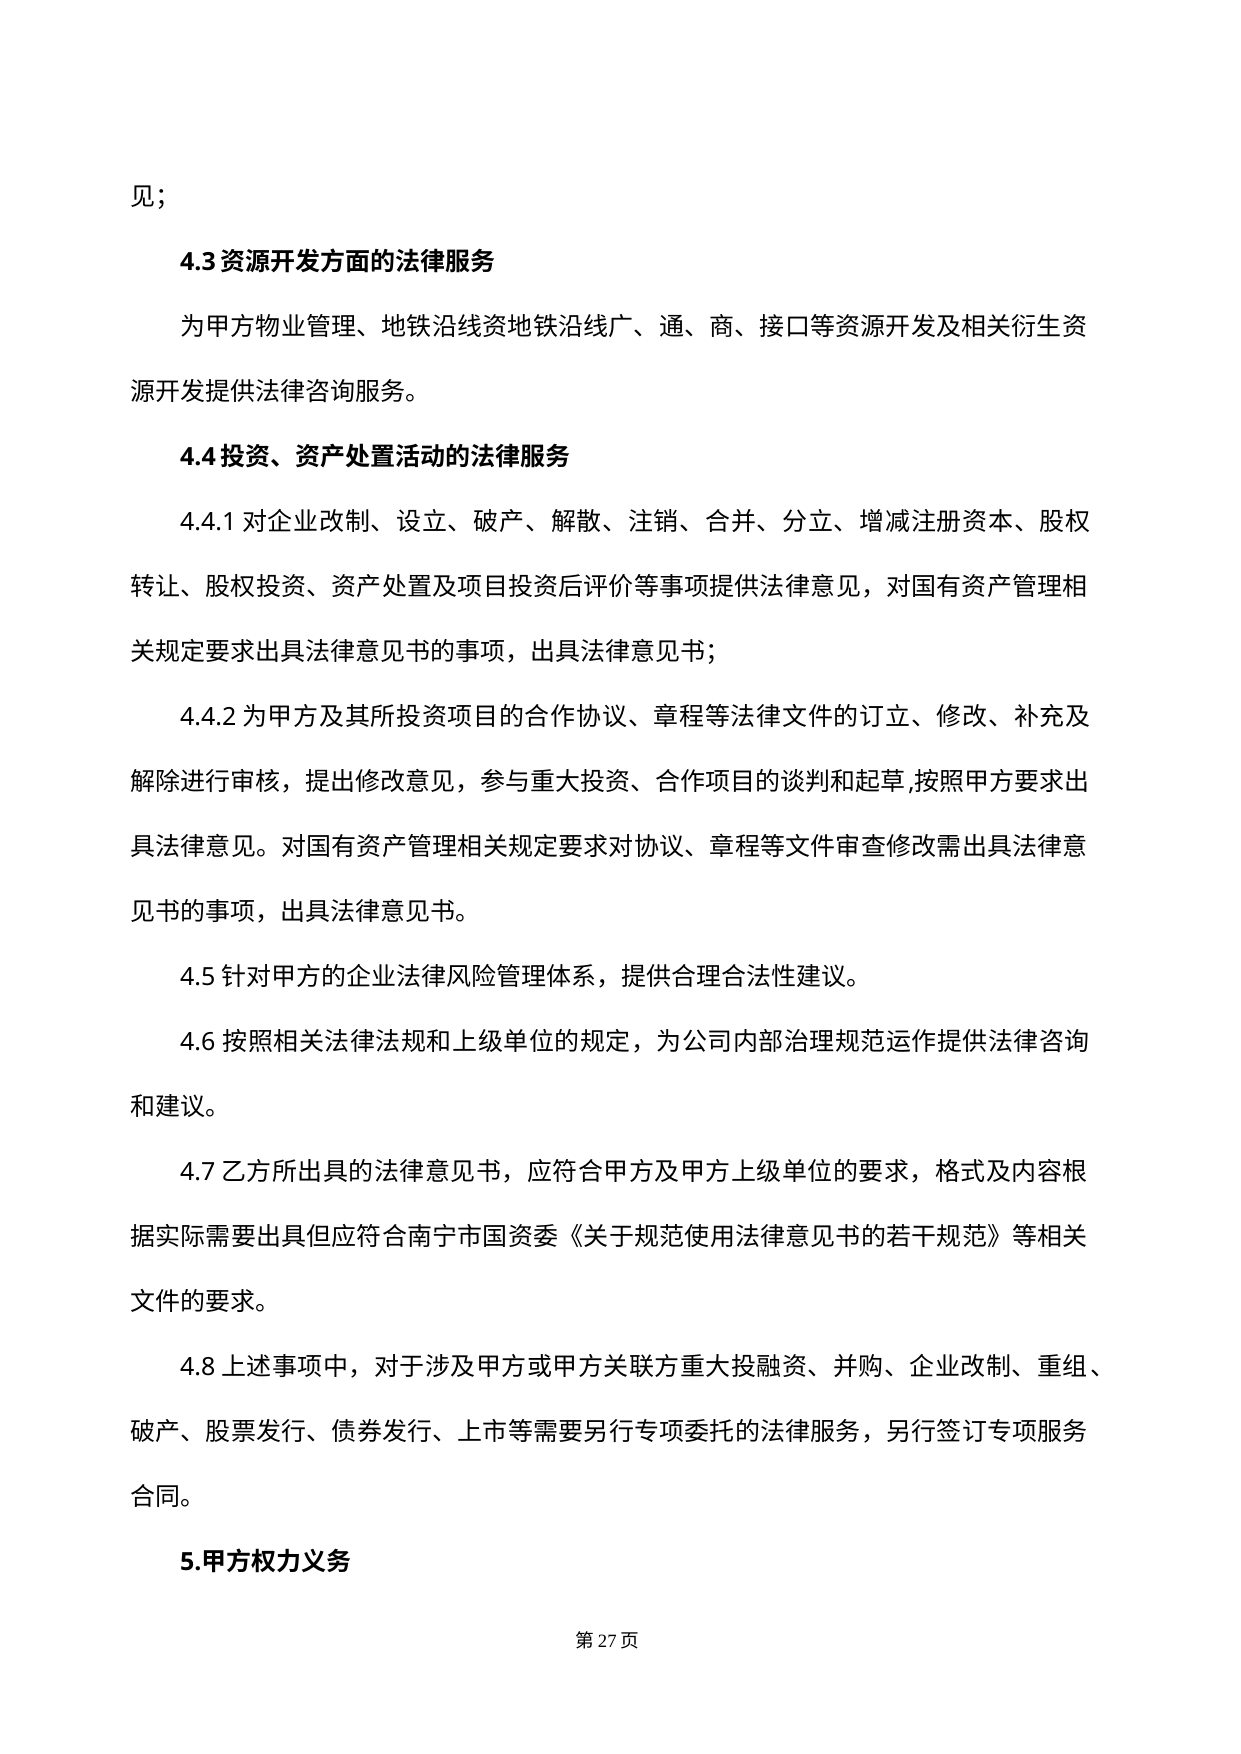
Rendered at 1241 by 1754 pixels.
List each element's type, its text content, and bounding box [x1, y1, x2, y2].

text 4.5 针对甲方的企业法律风险管理体系，提供合理合法性建议。 [130, 942, 1090, 1007]
text 4.4.2为甲方及其所投资项目的合作协议、章程等法律文件的订立、修改、补充及解除进行审核，提出修改意见，参与重大投资、合作项目的谈判和起草,按照甲方要求出具法律意见。对国有资产管理相关规定要求对协议、章程等文件审查修改需出具法律意见书的事项，出具法律意见书。 [130, 682, 1090, 942]
text 5.甲方权力义务 [130, 1527, 1090, 1592]
text 4.6 按照相关法律法规和上级单位的规定，为公司内部治理规范运作提供法律咨询和建议。 [130, 1007, 1090, 1137]
text 4.7乙方所出具的法律意见书，应符合甲方及甲方上级单位的要求，格式及内容根据实际需要出具但应符合南宁市国资委《关于规范使用法律意见书的若干规范》等相关文件的要求。 [130, 1137, 1090, 1332]
text 4.4.1对企业改制、设立、破产、解散、注销、合并、分立、增减注册资本、股权转让、股权投资、资产处置及项目投资后评价等事项提供法律意见，对国有资产管理相关规定要求出具法律意见书的事项，出具法律意见书； [130, 487, 1090, 682]
text 4.8上述事项中，对于涉及甲方或甲方关联方重大投融资、并购、企业改制、重组、破产、股票发行、债券发行、上市等需要另行专项委托的法律服务，另行签订专项服务合同。 [130, 1332, 1090, 1527]
text 4.4投资、资产处置活动的法律服务 [130, 422, 1090, 487]
text 为甲方物业管理、地铁沿线资地铁沿线广、通、商、接口等资源开发及相关衍生资源开发提供法律咨询服务。 [130, 292, 1090, 422]
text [130, 162, 1090, 227]
text 4.3资源开发方面的法律服务 [130, 227, 1090, 292]
